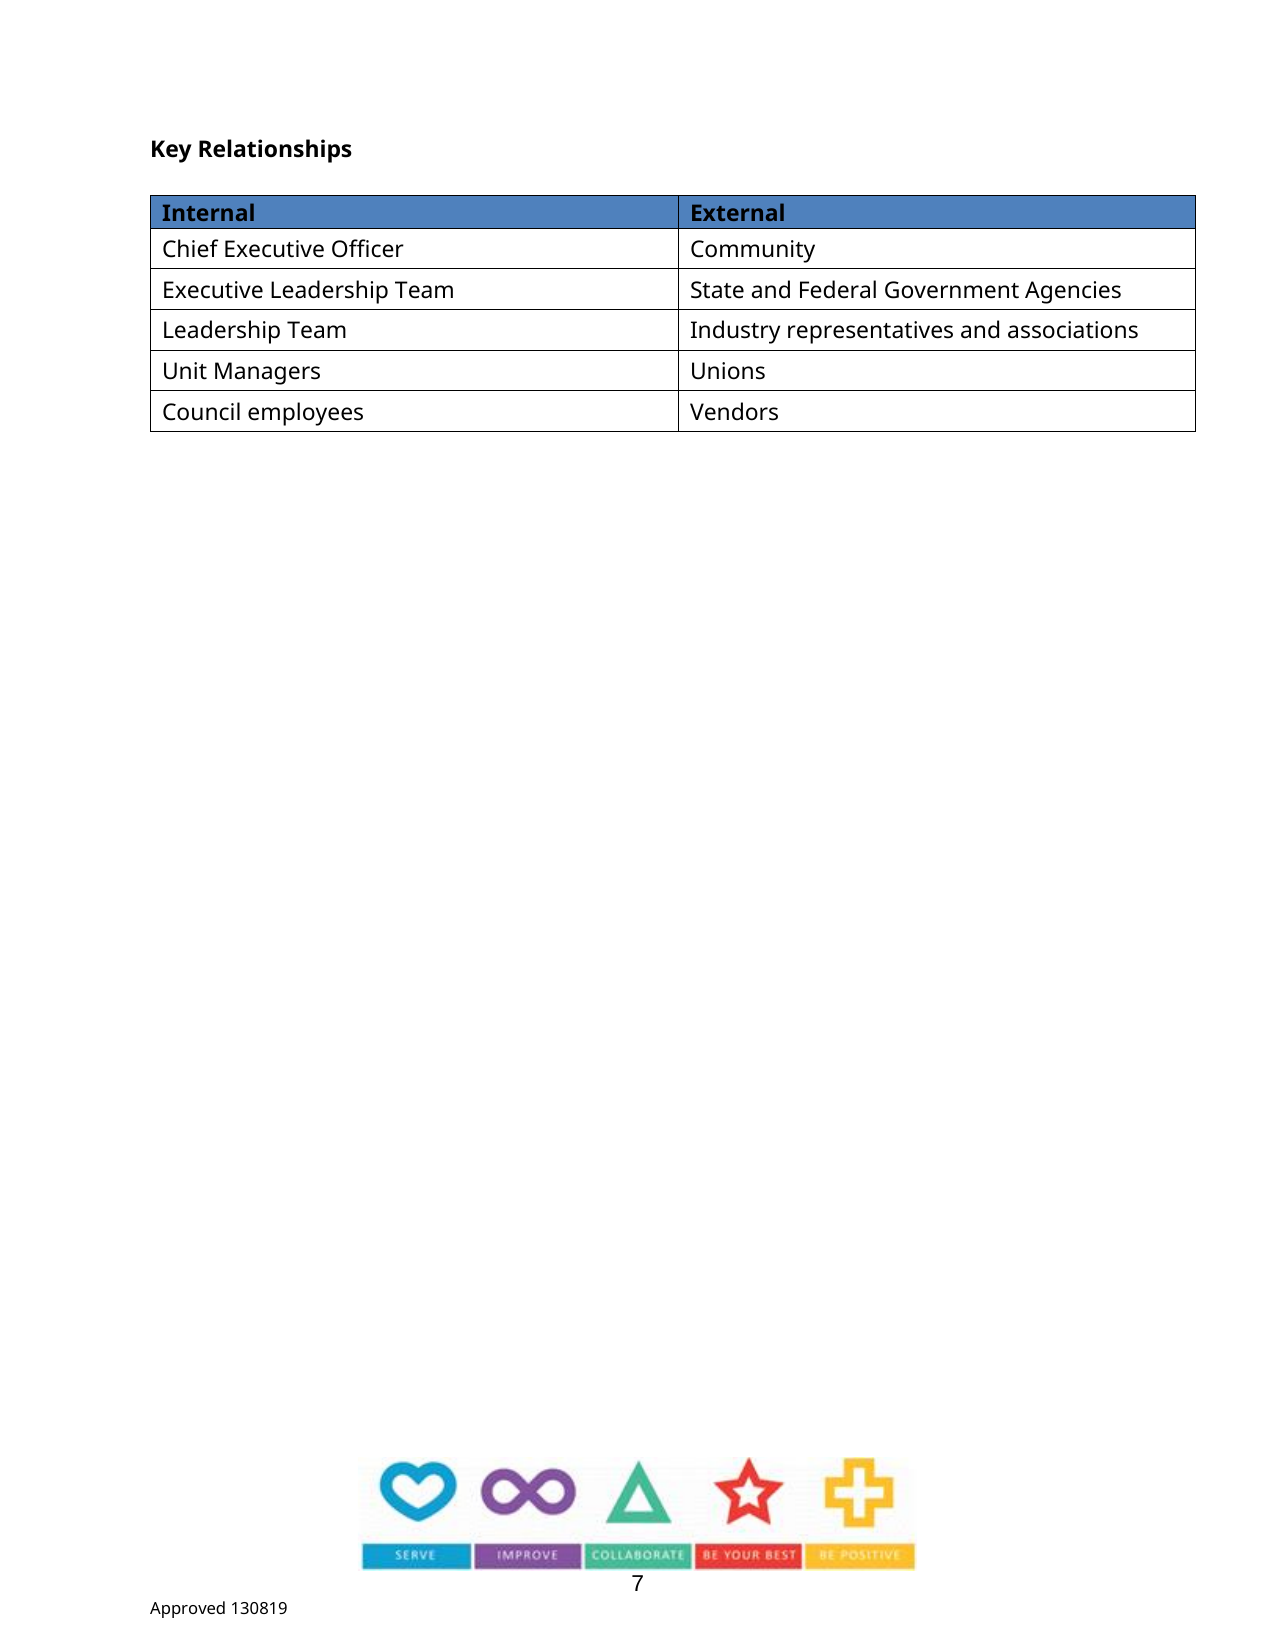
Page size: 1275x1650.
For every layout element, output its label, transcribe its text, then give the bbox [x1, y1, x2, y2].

picture [357, 1457, 918, 1571]
table_cell Industry representatives and associations [679, 310, 1195, 349]
table_header External [679, 196, 1195, 228]
table_cell Executive Leadership Team [151, 269, 678, 309]
table_cell Community [679, 229, 1195, 268]
table_header Internal [151, 196, 678, 228]
table_cell Chief Executive Officer [151, 229, 678, 268]
table_cell Council employees [151, 391, 678, 431]
table_cell Unions [679, 351, 1195, 390]
table_cell State and Federal Government Agencies [679, 269, 1195, 309]
table_cell Unit Managers [151, 351, 678, 390]
table_cell Leadership Team [151, 310, 678, 349]
table_cell Vendors [679, 391, 1195, 431]
text Key Relationships [150, 133, 1125, 164]
